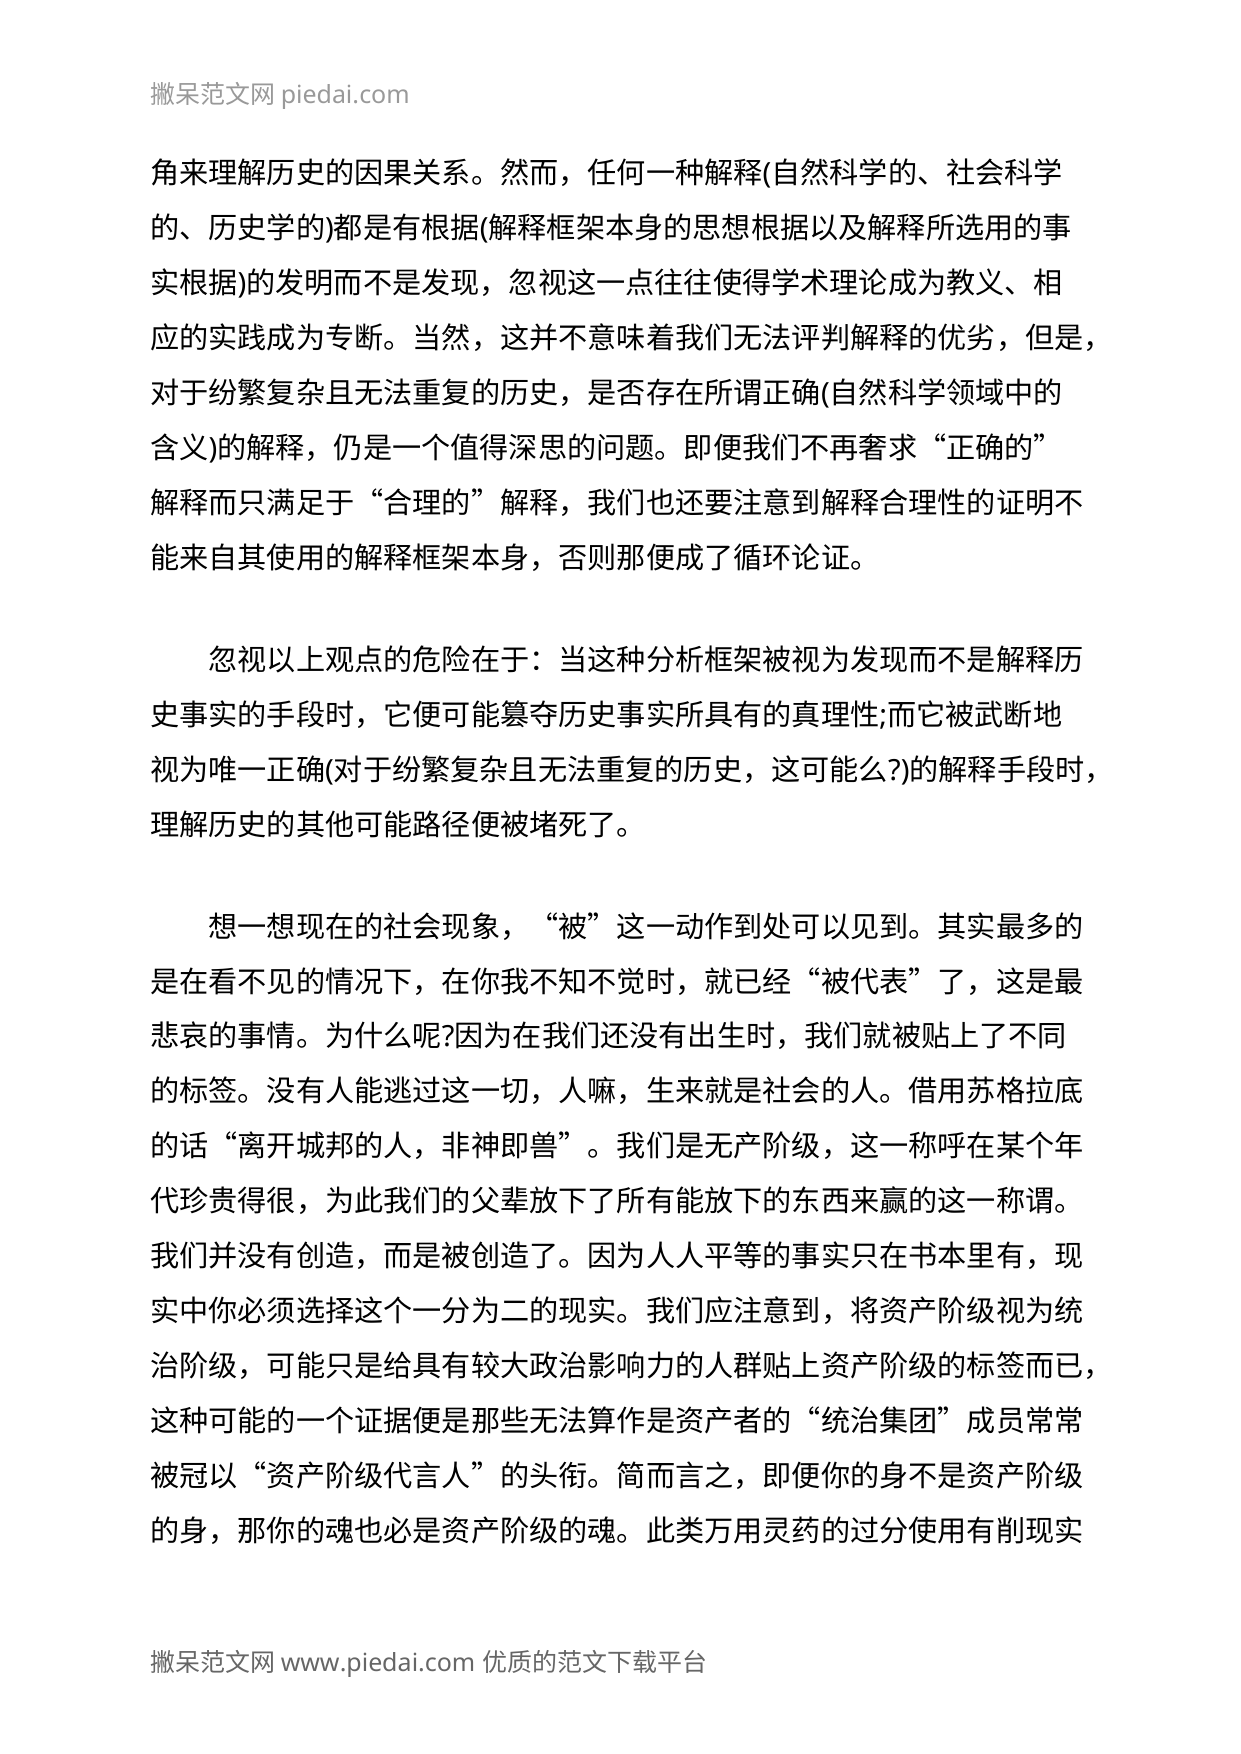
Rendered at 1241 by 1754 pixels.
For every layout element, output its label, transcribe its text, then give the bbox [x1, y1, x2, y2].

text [150, 150, 1090, 577]
text 忽视以上观点的危险在于：当这种分析框架被视为发现而不是解释历史事实的手段时，它便可能篡夺历史事实所具有的真理性;而它被武断地视为唯一正确(对于纷繁复杂且无法重复的历史，这可能么?)的解释手段时，理解历史的其他可能路径便被堵死了。 [150, 637, 1090, 844]
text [150, 903, 1090, 1549]
